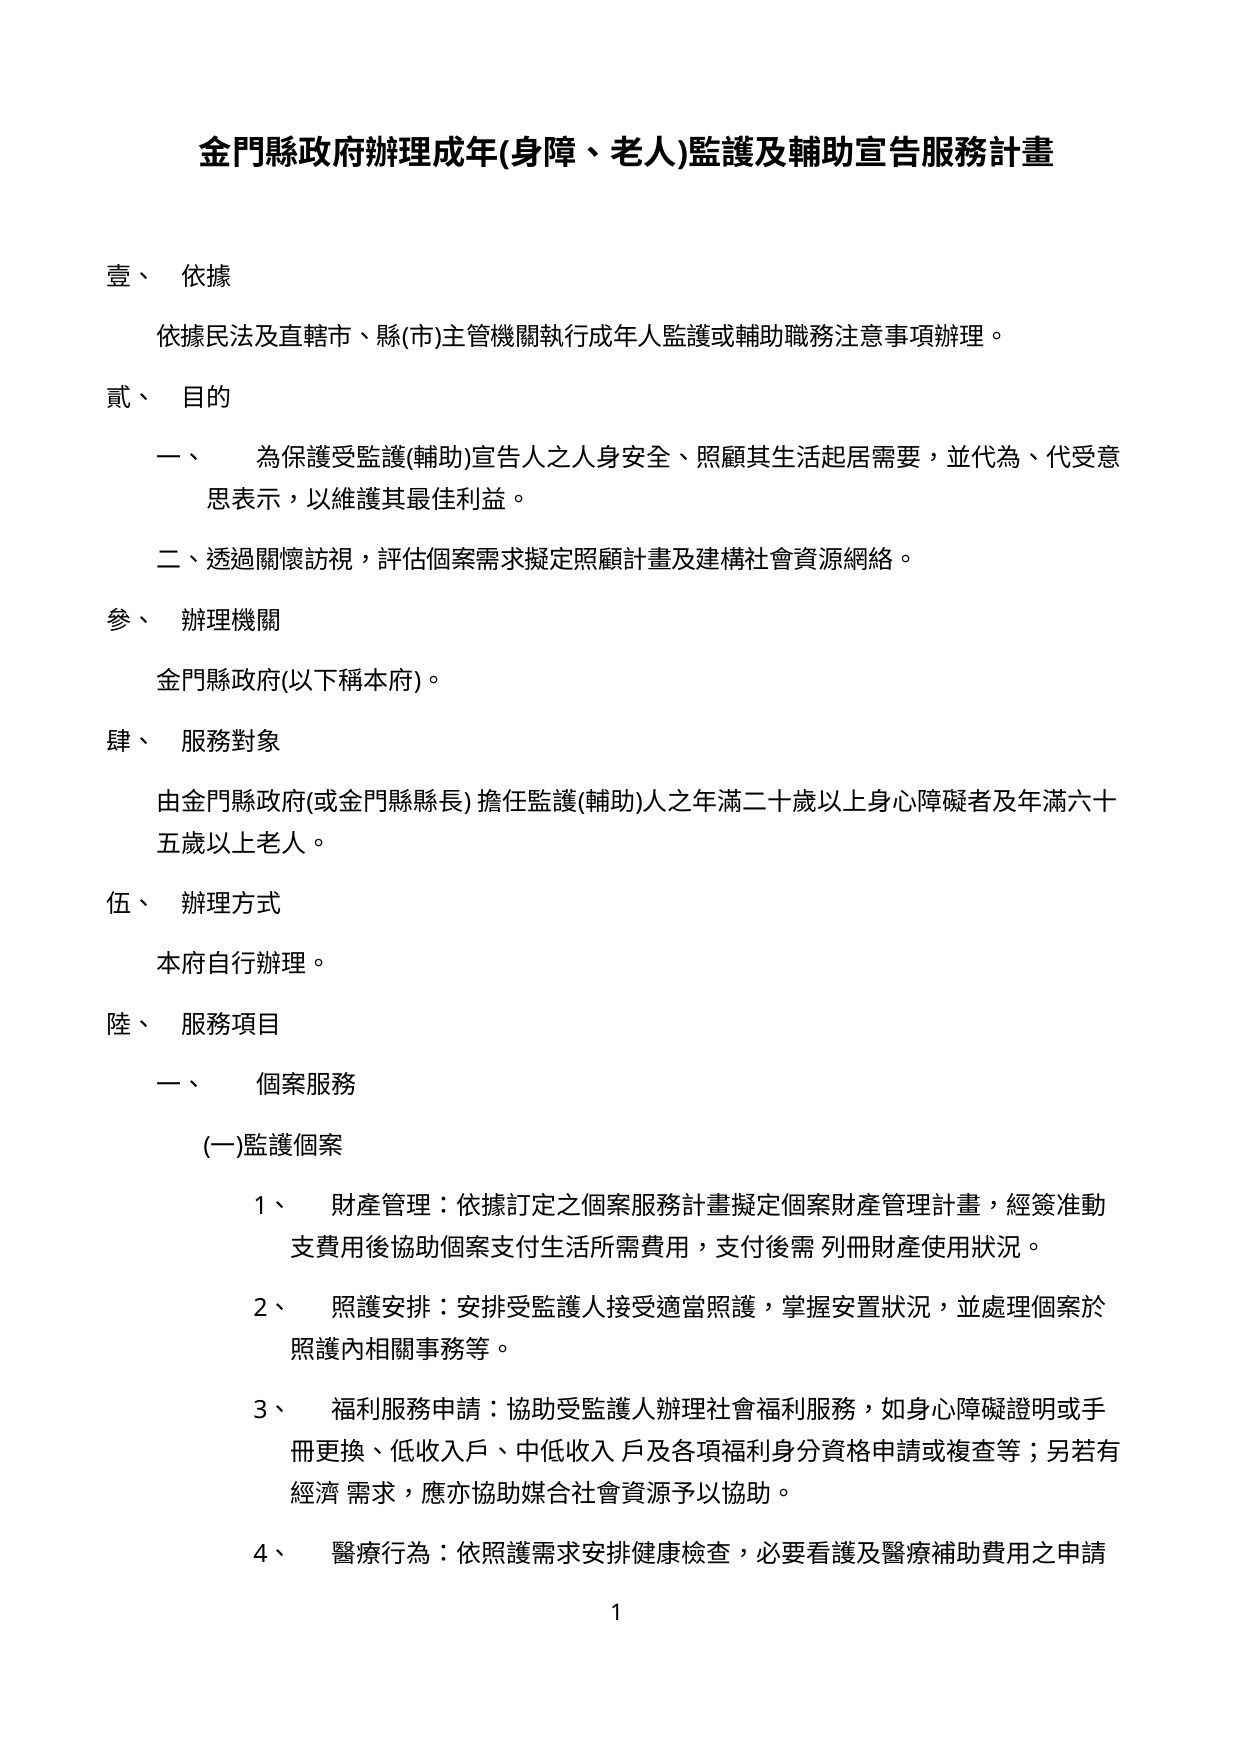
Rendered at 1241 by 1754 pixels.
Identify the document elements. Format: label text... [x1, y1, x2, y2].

text 依據民法及直轄市、縣(市)主管機關執行成年人監護或輔助職務注意事項辦理。 [156, 312, 1134, 354]
text 由金門縣政府(或金門縣縣長) 擔任監護(輔助)人之年滿二十歲以上身心障礙者及年滿六十五歲以上老人。 [156, 777, 1134, 860]
list 服務項目 [106, 1000, 1134, 1042]
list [253, 1529, 1130, 1571]
text 本府自行辦理。 [156, 939, 1134, 981]
list 個案服務 [156, 1060, 549, 1102]
list 辦理方式 [106, 879, 1134, 921]
list 透過關懷訪視，評估個案需求擬定照顧計畫及建構社會資源網絡。 [156, 535, 1134, 577]
list 目的 [106, 373, 1134, 414]
list 監護個案 [203, 1121, 1130, 1162]
list 服務對象 [106, 717, 1134, 758]
list 為保護受監護(輔助)宣告人之人身安全、照顧其生活起居需要，並代為、代受意思表示，以維護其最佳利益。 [156, 433, 1134, 517]
list 辦理機關 [106, 596, 1134, 637]
list 財產管理：依據訂定之個案服務計畫擬定個案財產管理計畫，經簽准動支費用後協助個案支付生活所需費用，支付後需 列冊財產使用狀況。 [253, 1181, 1130, 1264]
text 金門縣政府(以下稱本府)。 [156, 656, 900, 698]
subtitle 金門縣政府辦理成年(身障、老人)監護及輔助宣告服務計畫 [119, 131, 1134, 173]
list 依據 [106, 252, 1134, 294]
list 照護安排：安排受監護人接受適當照護，掌握安置狀況，並處理個案於照護內相關事務等。 [253, 1283, 1130, 1367]
list 福利服務申請：協助受監護人辦理社會福利服務，如身心障礙證明或手冊更換、低收入戶、中低收入 戶及各項福利身分資格申請或複查等；另若有經濟 需求，應亦協助媒合社會資源予以協助。 [253, 1385, 1130, 1510]
